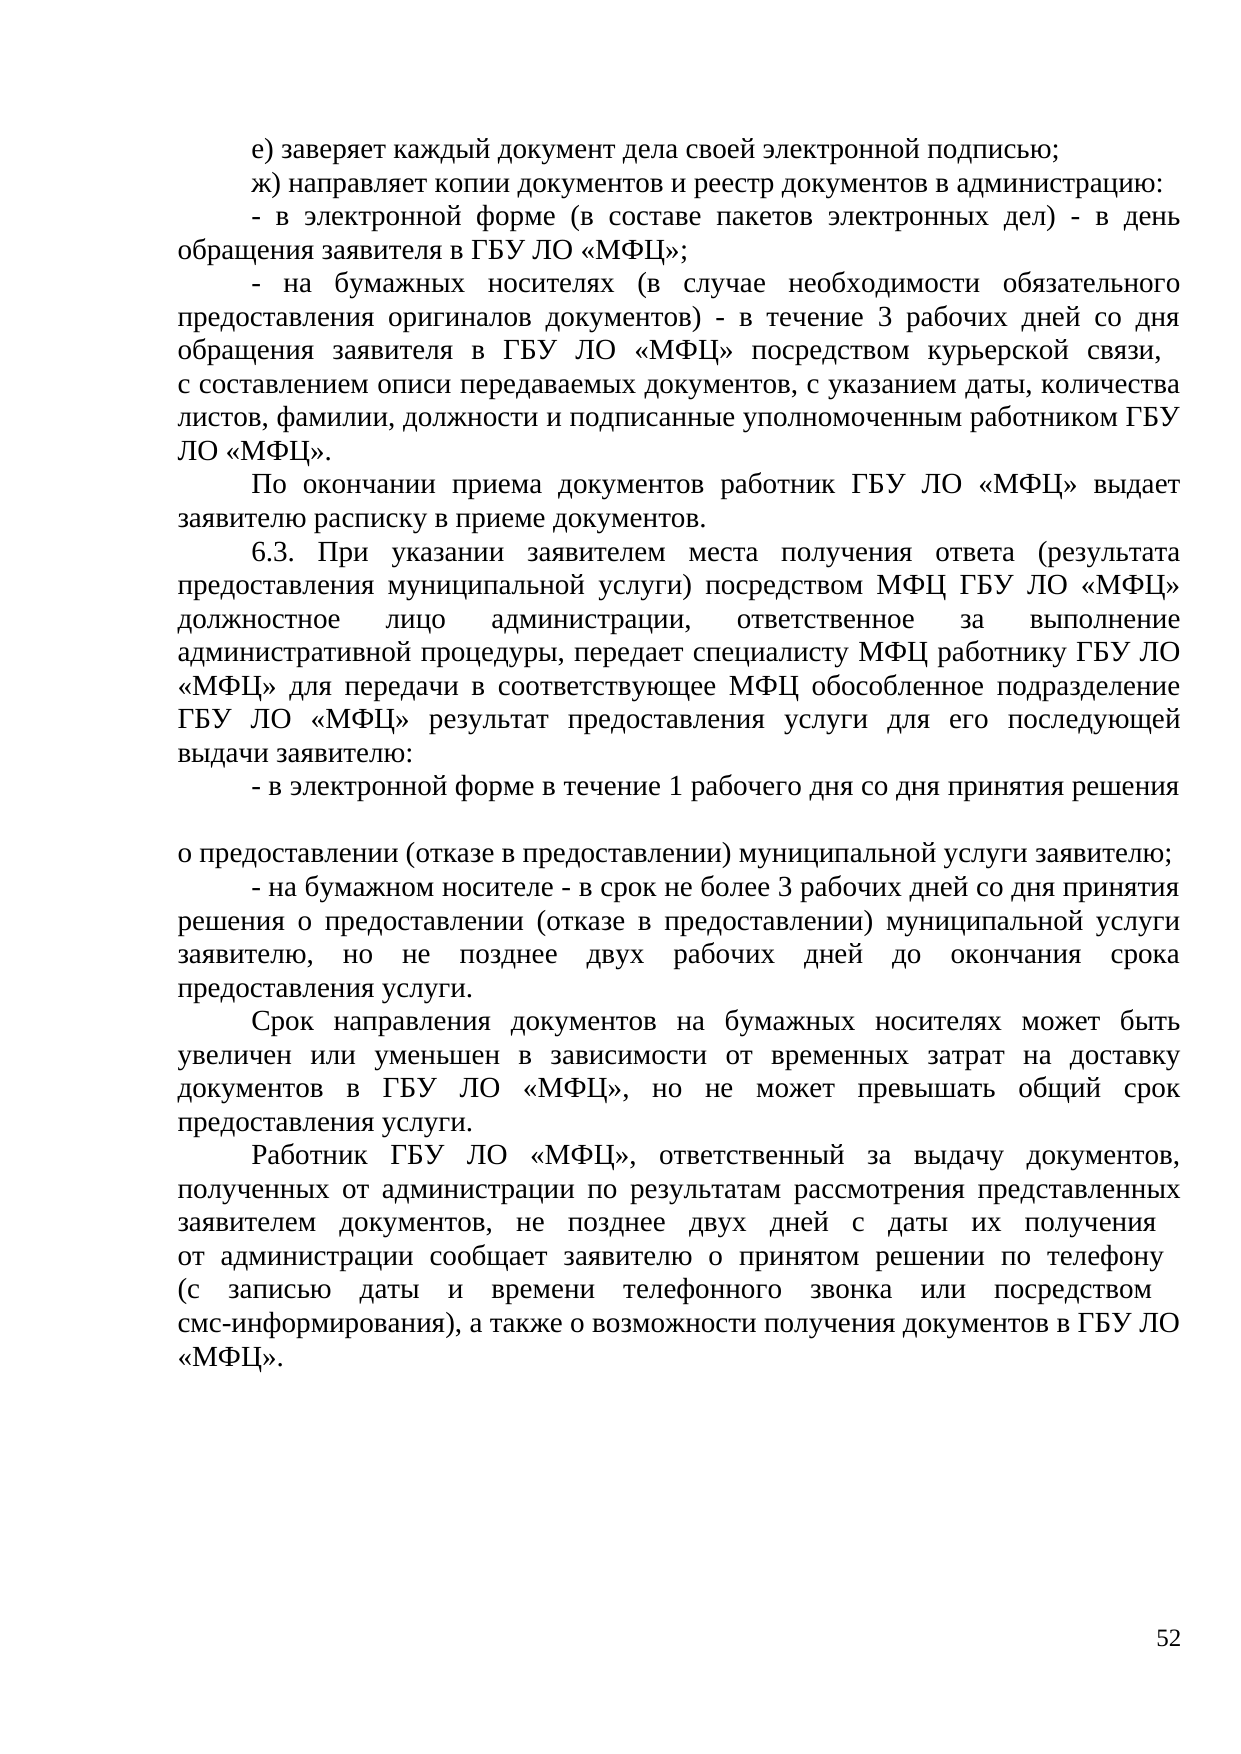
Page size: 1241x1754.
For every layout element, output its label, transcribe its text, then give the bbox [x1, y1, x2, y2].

text е) заверяет каждый документ дела своей электронной подписью; [177, 131, 1181, 165]
text - на бумажном носителе - в срок не более 3 рабочих дней со дня принятия решения о предоставлении (отказе в предоставлении) муниципальной услуги заявителю, но не позднее двух рабочих дней до окончания срока предоставления услуги. [177, 869, 1181, 1003]
text ж) направляет копии документов и реестр документов в администрацию: [177, 165, 1181, 198]
text - в электронной форме (в составе пакетов электронных дел) - в день обращения заявителя в ГБУ ЛО «МФЦ»; [177, 198, 1181, 265]
text По окончании приема документов работник ГБУ ЛО «МФЦ» выдает заявителю расписку в приеме документов. [177, 467, 1181, 534]
text - в электронной форме в течение 1 рабочего дня со дня принятия решения о предоставлении (отказе в предоставлении) муниципальной услуги заявителю; [177, 768, 1181, 869]
text Срок направления документов на бумажных носителях может быть увеличен или уменьшен в зависимости от временных затрат на доставку документов в ГБУ ЛО «МФЦ», но не может превышать общий срок предоставления услуги. [177, 1003, 1181, 1137]
text - на бумажных носителях (в случае необходимости обязательного предоставления оригиналов документов) - в течение 3 рабочих дней со дня обращения заявителя в ГБУ ЛО «МФЦ» посредством курьерской связи, с составлением описи передаваемых документов, с указанием даты, количества листов, фамилии, должности и подписанные уполномоченным работником ГБУ ЛО «МФЦ». [177, 265, 1181, 467]
text 6.3. При указании заявителем места получения ответа (результата предоставления муниципальной услуги) посредством МФЦ ГБУ ЛО «МФЦ» должностное лицо администрации, ответственное за выполнение административной процедуры, передает специалисту МФЦ работнику ГБУ ЛО «МФЦ» для передачи в соответствующее МФЦ обособленное подразделение ГБУ ЛО «МФЦ» результат предоставления услуги для его последующей выдачи заявителю: [177, 534, 1181, 768]
text Работник ГБУ ЛО «МФЦ», ответственный за выдачу документов, полученных от администрации по результатам рассмотрения представленных заявителем документов, не позднее двух дней с даты их получения от администрации сообщает заявителю о принятом решении по телефону (с записью даты и времени телефонного звонка или посредством смс-информирования), а также о возможности получения документов в ГБУ ЛО «МФЦ». [177, 1137, 1181, 1372]
